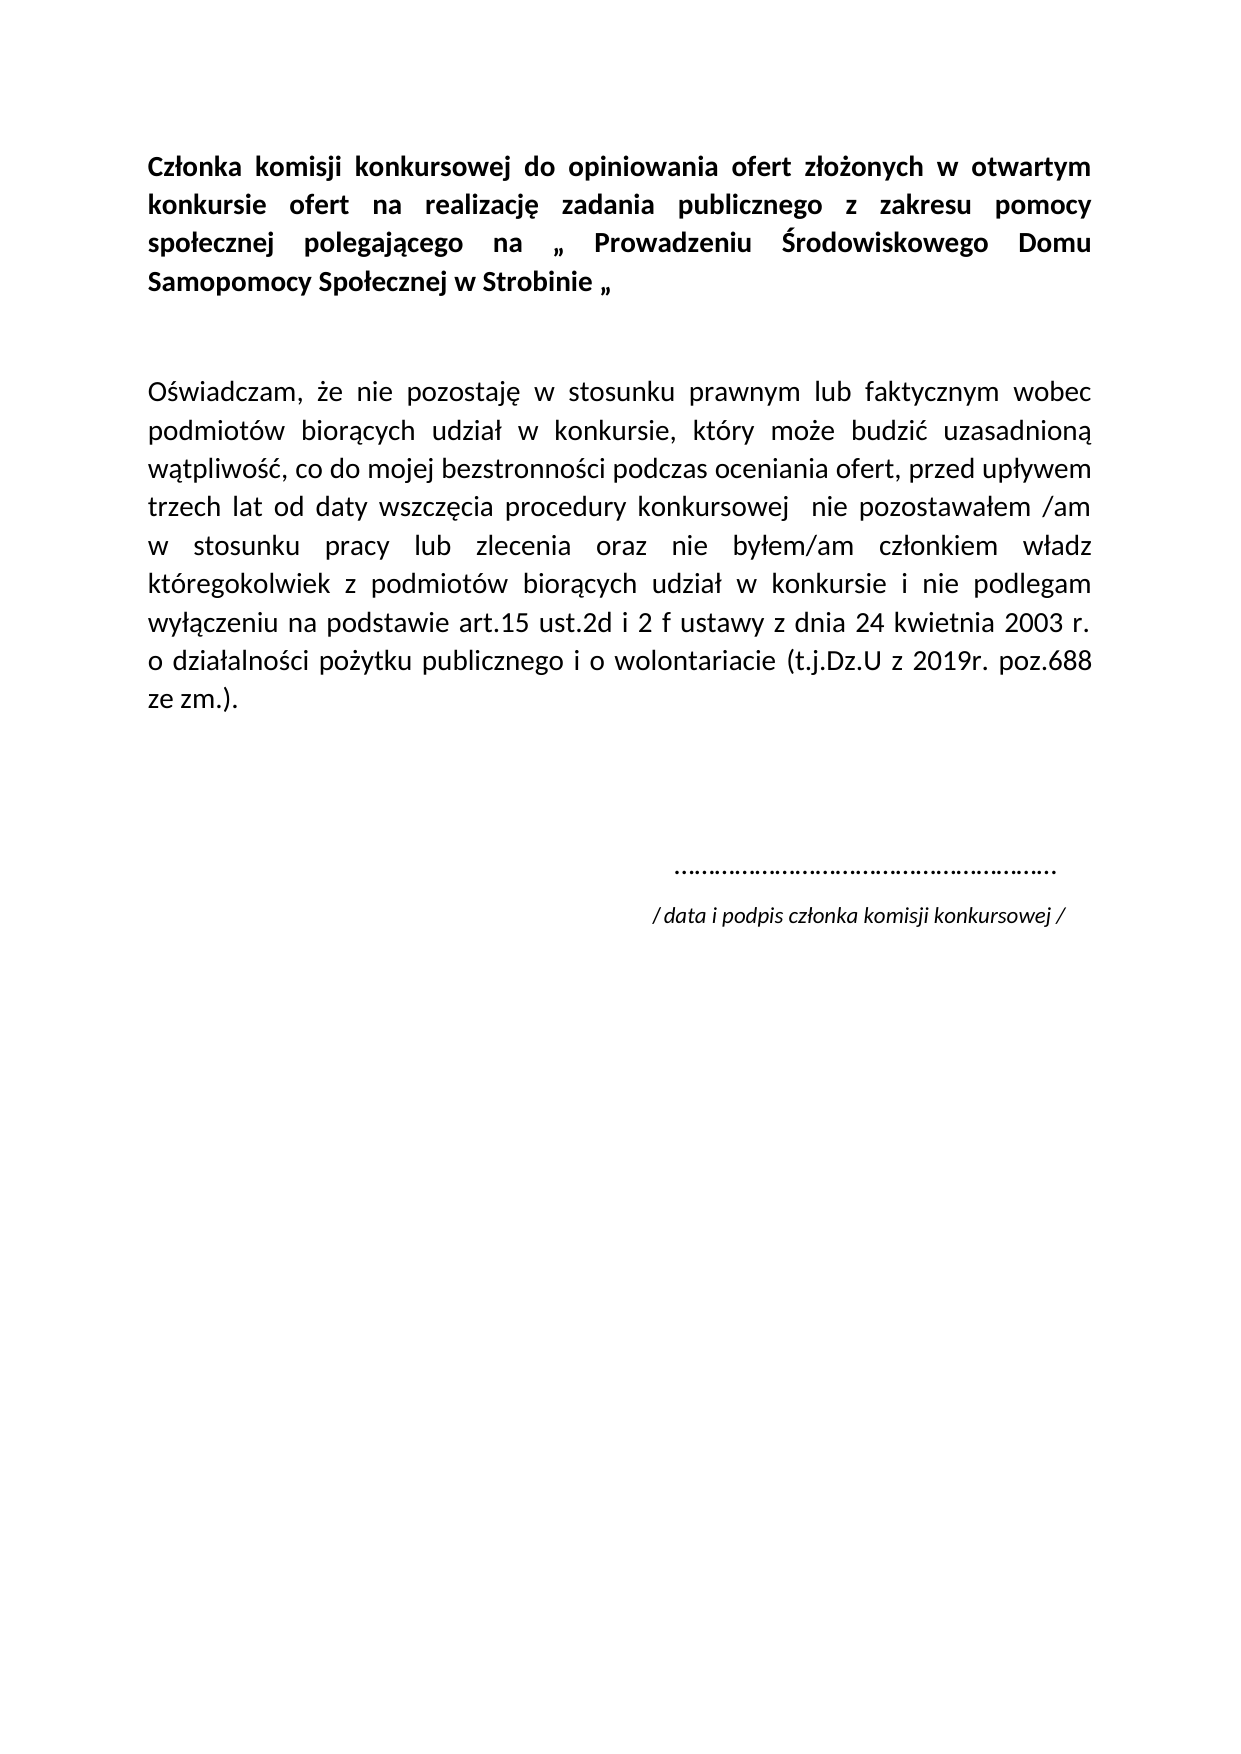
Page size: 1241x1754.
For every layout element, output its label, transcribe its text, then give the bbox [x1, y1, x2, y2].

text Oświadczam, że nie pozostaję w stosunku prawnym lub faktycznym wobec podmiotów biorących udział w konkursie, który może budzić uzasadnioną wątpliwość, co do mojej bezstronności podczas oceniania ofert, przed upływem trzech lat od daty wszczęcia procedury konkursowej nie pozostawałem /am w stosunku pracy lub zlecenia oraz nie byłem/am członkiem władz któregokolwiek z podmiotów biorących udział w konkursie i nie podlegam wyłączeniu na podstawie art.15 ust.2d i 2 f ustawy z dnia 24 kwietnia 2003 r. o działalności pożytku publicznego i o wolontariacie (t.j.Dz.U z 2019r. poz.688 ze zm.). [148, 373, 1093, 716]
text ………………………………………………… [148, 846, 1093, 882]
text Członka komisji konkursowej do opiniowania ofert złożonych w otwartym konkursie ofert na realizację zadania publicznego z zakresu pomocy społecznej polegającego na „ Prowadzeniu Środowiskowego Domu Samopomocy Społecznej w Strobinie „ [148, 148, 1093, 298]
text /data i podpis członka komisji konkursowej / [148, 901, 1093, 929]
